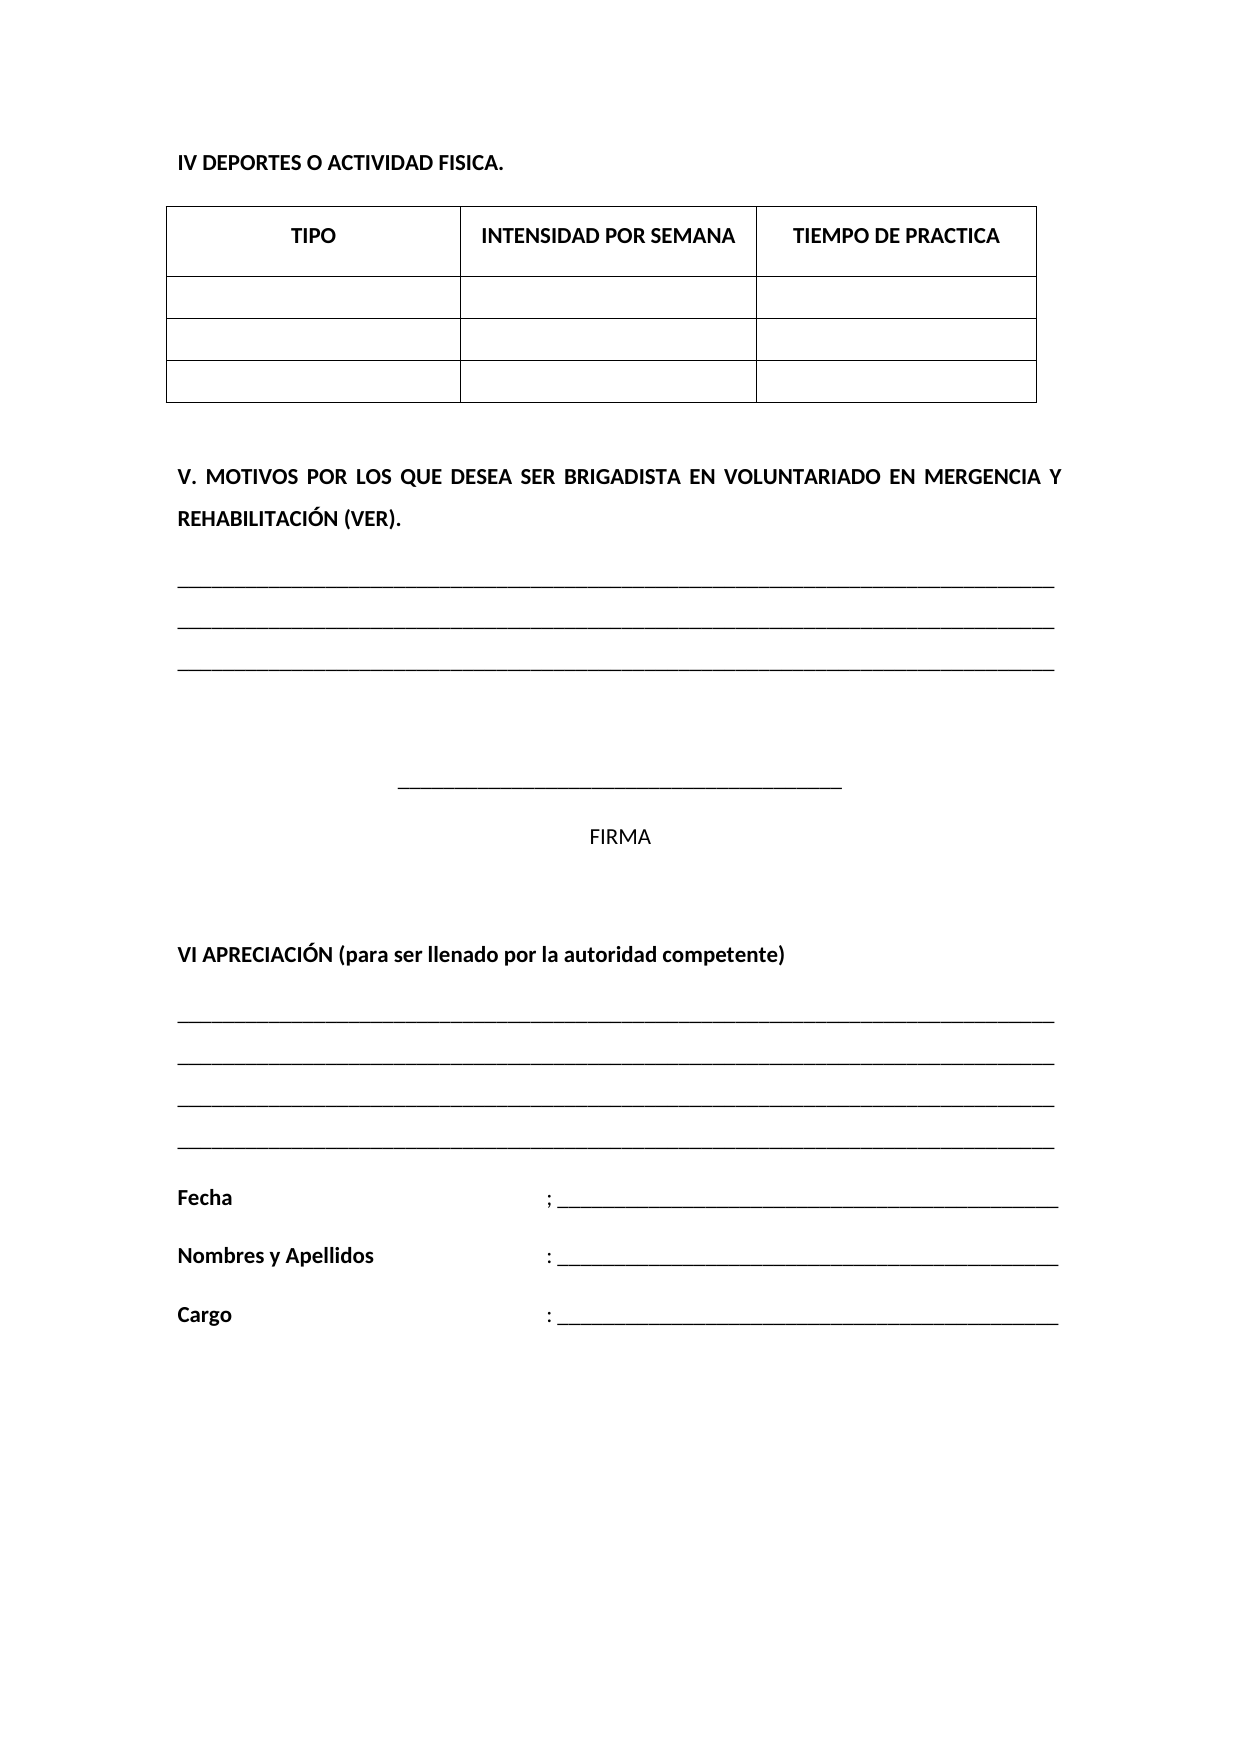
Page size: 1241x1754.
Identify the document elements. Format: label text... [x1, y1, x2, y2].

text FIRMA [177, 822, 1063, 851]
table_cell [167, 361, 460, 402]
table_header INTENSIDAD POR SEMANA [461, 207, 756, 276]
table_cell [461, 277, 756, 318]
text Cargo : ____________________________________________ [177, 1300, 1063, 1328]
table_header TIEMPO DE PRACTICA [757, 207, 1036, 276]
text Fecha ; ____________________________________________ [177, 1183, 1063, 1211]
text _______________________________________________________________________________________________________________________________________________________________________________________________________________________________________ [177, 563, 1063, 674]
table_cell [757, 361, 1036, 402]
table_header TIPO [167, 207, 460, 276]
table_cell [461, 361, 756, 402]
table_cell [461, 319, 756, 360]
table_cell [167, 319, 460, 360]
text V. MOTIVOS POR LOS QUE DESEA SER BRIGADISTA EN VOLUNTARIADO EN MERGENCIA Y REHABILITACIÓN (VER). [177, 462, 1063, 532]
table_cell [757, 277, 1036, 318]
text Nombres y Apellidos : ____________________________________________ [177, 1242, 1063, 1270]
table_cell [167, 277, 460, 318]
text VI APRECIACIÓN (para ser llenado por la autoridad competente) [177, 940, 1063, 968]
table_cell [757, 319, 1036, 360]
text IV DEPORTES O ACTIVIDAD FISICA. [177, 148, 1063, 176]
text _______________________________________ [177, 764, 1063, 792]
text ____________________________________________________________________________________________________________________________________________________________________________________________________________________________________________________________________________________________________________________ [177, 998, 1063, 1152]
